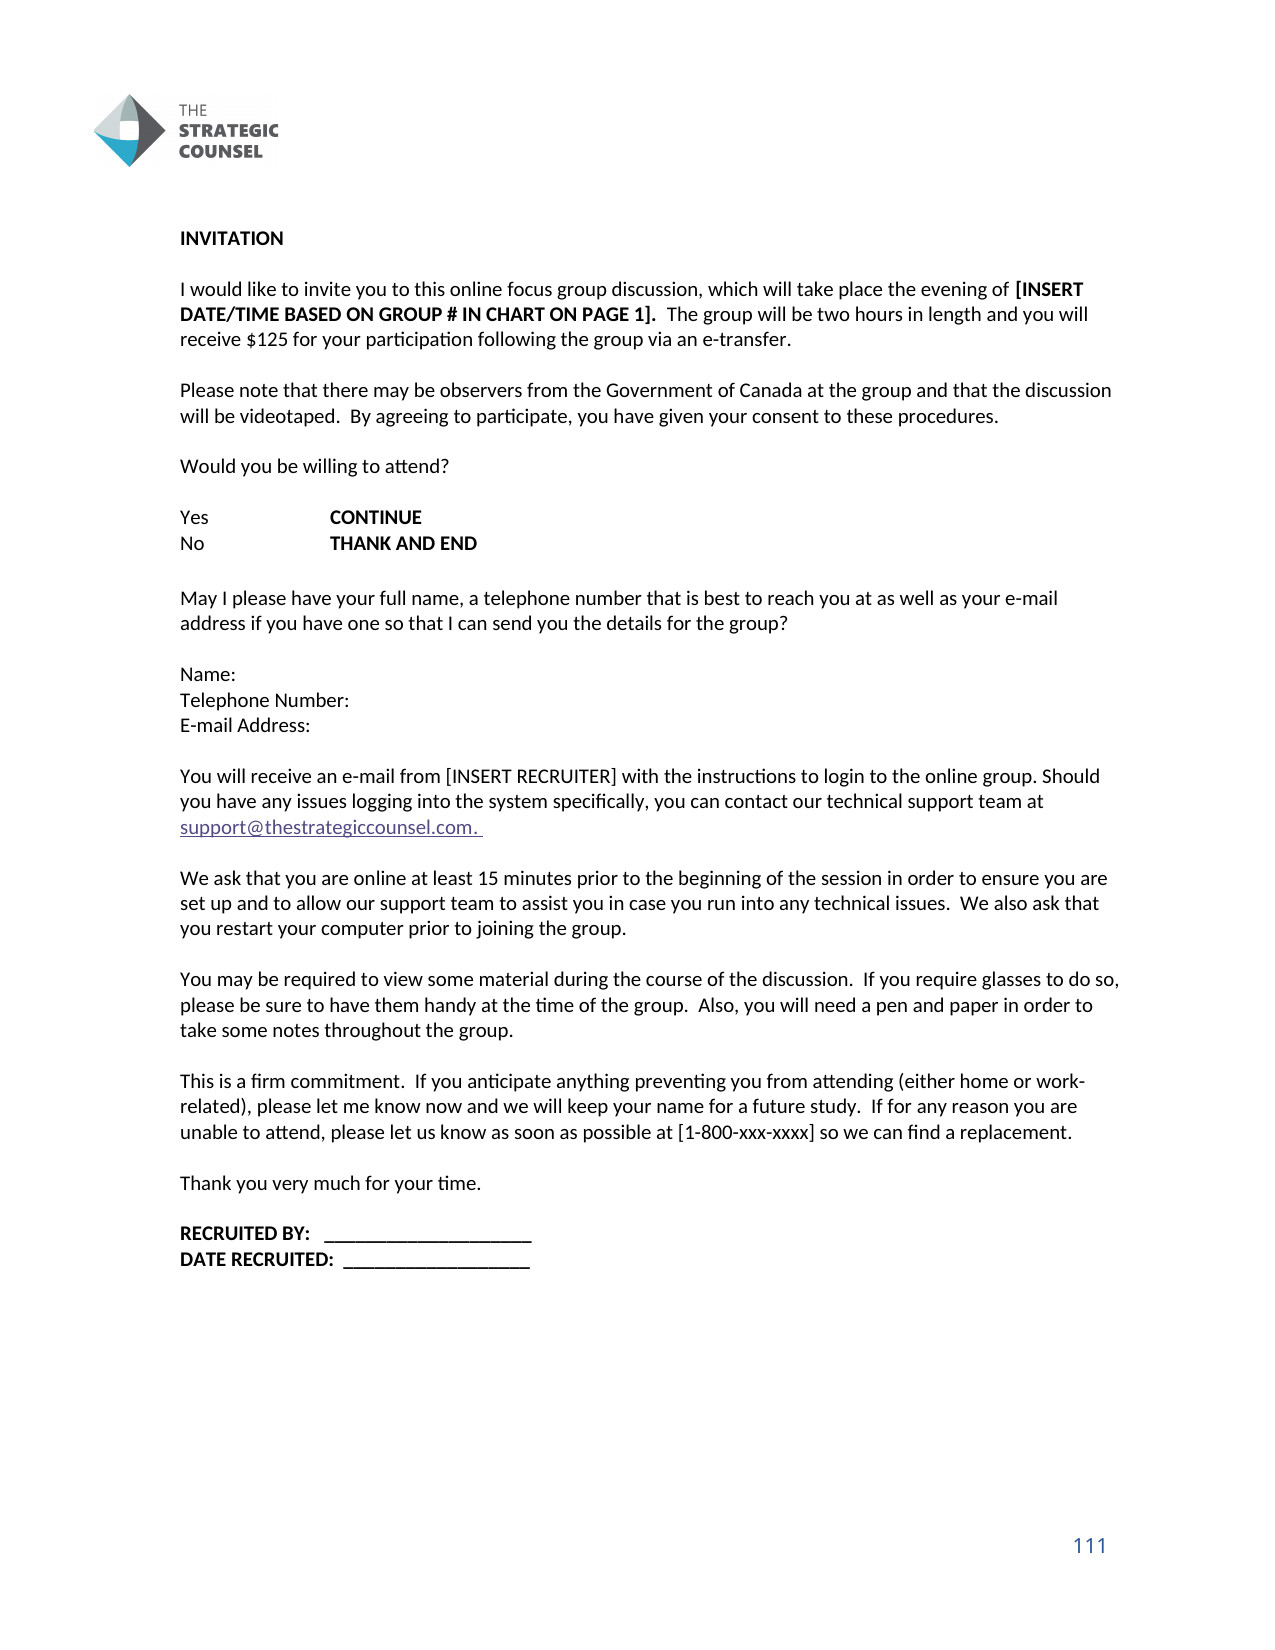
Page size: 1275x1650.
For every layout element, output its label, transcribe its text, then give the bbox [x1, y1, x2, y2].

text You may be required to view some material during the course of the discussion. If you require glasses to do so, please be sure to have them handy at the time of the group. Also, you will need a pen and paper in order to take some notes throughout the group. [180, 966, 1125, 1043]
text We ask that you are online at least 15 minutes prior to the beginning of the session in order to ensure you are set up and to allow our support team to assist you in case you run into any technical issues. We also ask that you restart your computer prior to joining the group. [180, 865, 1125, 941]
text Name: [180, 661, 1125, 687]
text RECRUITED BY: ____________________ [180, 1221, 1125, 1246]
text You will receive an e-mail from [INSERT RECRUITER] with the instructions to login to the online group. Should you have any issues logging into the system specifically, you can contact our technical support team at support@thestrategiccounsel.com. [180, 763, 1125, 839]
text No THANK AND END [180, 530, 1125, 585]
text DATE RECRUITED: __________________ [180, 1246, 1125, 1271]
text Yes CONTINUE [180, 504, 1125, 530]
text Would you be willing to attend? [180, 454, 1125, 479]
text Telephone Number: [180, 687, 1125, 712]
text Please note that there may be observers from the Government of Canada at the group and that the discussion will be videotaped. By agreeing to participate, you have given your consent to these procedures. [180, 377, 1125, 428]
text E-mail Address: [180, 712, 1125, 738]
text Thank you very much for your time. [180, 1170, 1125, 1195]
picture [93, 94, 279, 167]
text May I please have your full name, a telephone number that is best to reach you at as well as your e-mail address if you have one so that I can send you the details for the group? [180, 585, 1125, 636]
text INVITATION [180, 225, 1125, 250]
text This is a firm commitment. If you anticipate anything preventing you from attending (either home or work-related), please let me know now and we will keep your name for a future study. If for any reason you are unable to attend, please let us know as soon as possible at [1-800-xxx-xxxx] so we can find a replacement. [180, 1068, 1125, 1144]
text I would like to invite you to this online focus group discussion, which will take place the evening of [INSERT DATE/TIME BASED ON GROUP # IN CHART ON PAGE 1]. The group will be two hours in length and you will receive $125 for your participation following the group via an e-transfer. [180, 276, 1125, 352]
